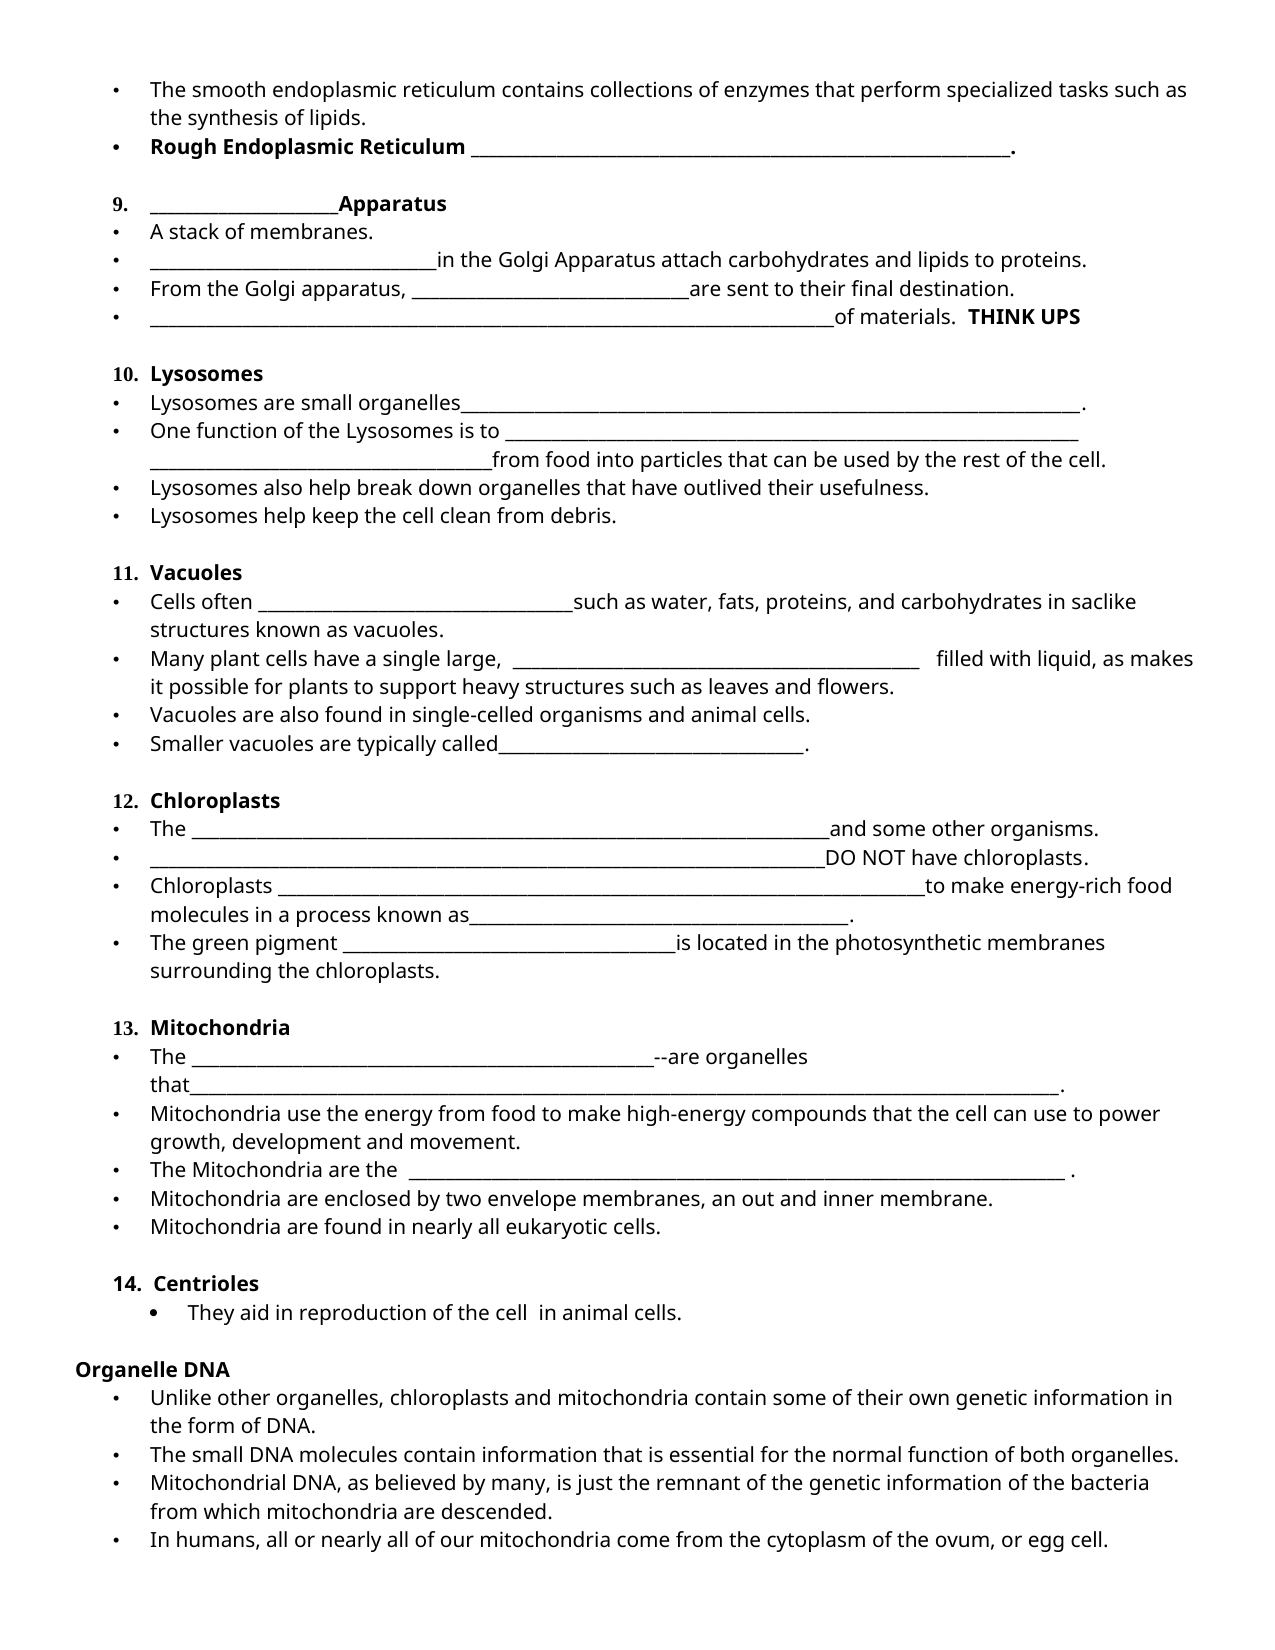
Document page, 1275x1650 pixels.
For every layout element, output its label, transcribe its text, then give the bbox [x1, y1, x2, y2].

list Smaller vacuoles are typically called_________________________________. [112, 729, 1200, 757]
list Unlike other organelles, chloroplasts and mitochondria contain some of their own genetic information in the form of DNA. [112, 1383, 1200, 1440]
list Vacuoles are also found in single-celled organisms and animal cells. [112, 701, 1200, 729]
list A stack of membranes. [112, 217, 1200, 246]
list The Mitochondria are the _______________________________________________________________________ . [112, 1156, 1200, 1184]
list Many plant cells have a single large, ____________________________________________ filled with liquid, as makes it possible for plants to support heavy structures such as leaves and flowers. [112, 644, 1200, 701]
list Lysosomes are small organelles___________________________________________________________________. [112, 388, 1200, 416]
list __________________________________________________________________________of materials. THINK UPS [112, 302, 1200, 331]
list The green pigment ____________________________________is located in the photosynthetic membranes surrounding the chloroplasts. [112, 928, 1200, 985]
list Lysosomes also help break down organelles that have outlived their usefulness. [112, 473, 1200, 502]
list Chloroplasts ______________________________________________________________________to make energy-rich food molecules in a process known as_________________________________________. [112, 871, 1200, 928]
list Vacuoles [112, 558, 1200, 587]
list The small DNA molecules contain information that is essential for the normal function of both organelles. [112, 1440, 1200, 1468]
list Rough Endoplasmic Reticulum _______________________________________________________________. [112, 132, 1200, 160]
list Mitochondria are found in nearly all eukaryotic cells. [112, 1212, 1200, 1241]
text Organelle DNA [75, 1355, 1200, 1383]
list Mitochondrial DNA, as believed by many, is just the remnant of the genetic information of the bacteria from which mitochondria are descended. [112, 1468, 1200, 1525]
list They aid in reproduction of the cell in animal cells. [150, 1298, 1200, 1326]
list The __________________________________________________--are organelles that______________________________________________________________________________________________. [112, 1042, 1200, 1099]
list Lysosomes [112, 359, 1200, 388]
list One function of the Lysosomes is to ______________________________________________________________ _____________________________________from food into particles that can be used by the rest of the cell. [112, 416, 1200, 473]
list _______________________________in the Golgi Apparatus attach carbohydrates and lipids to proteins. [112, 246, 1200, 274]
list Lysosomes help keep the cell clean from debris. [112, 502, 1200, 530]
list Cells often __________________________________such as water, fats, proteins, and carbohydrates in saclike structures known as vacuoles. [112, 587, 1200, 644]
list The _____________________________________________________________________and some other organisms. [112, 814, 1200, 843]
list Chloroplasts [112, 786, 1200, 814]
list The smooth endoplasmic reticulum contains collections of enzymes that perform specialized tasks such as the synthesis of lipids. [112, 75, 1200, 132]
list _________________________________________________________________________DO NOT have chloroplasts. [112, 843, 1200, 871]
list In humans, all or nearly all of our mitochondria come from the cytoplasm of the ovum, or egg cell. [112, 1525, 1200, 1554]
list Mitochondria are enclosed by two envelope membranes, an out and inner membrane. [112, 1184, 1200, 1212]
list Mitochondria [112, 1013, 1200, 1042]
list Mitochondria use the energy from food to make high-energy compounds that the cell can use to power growth, development and movement. [112, 1099, 1200, 1156]
list ______________________Apparatus [112, 189, 1200, 217]
text 14. Centrioles [112, 1269, 1200, 1298]
list From the Golgi apparatus, ______________________________are sent to their final destination. [112, 274, 1200, 302]
